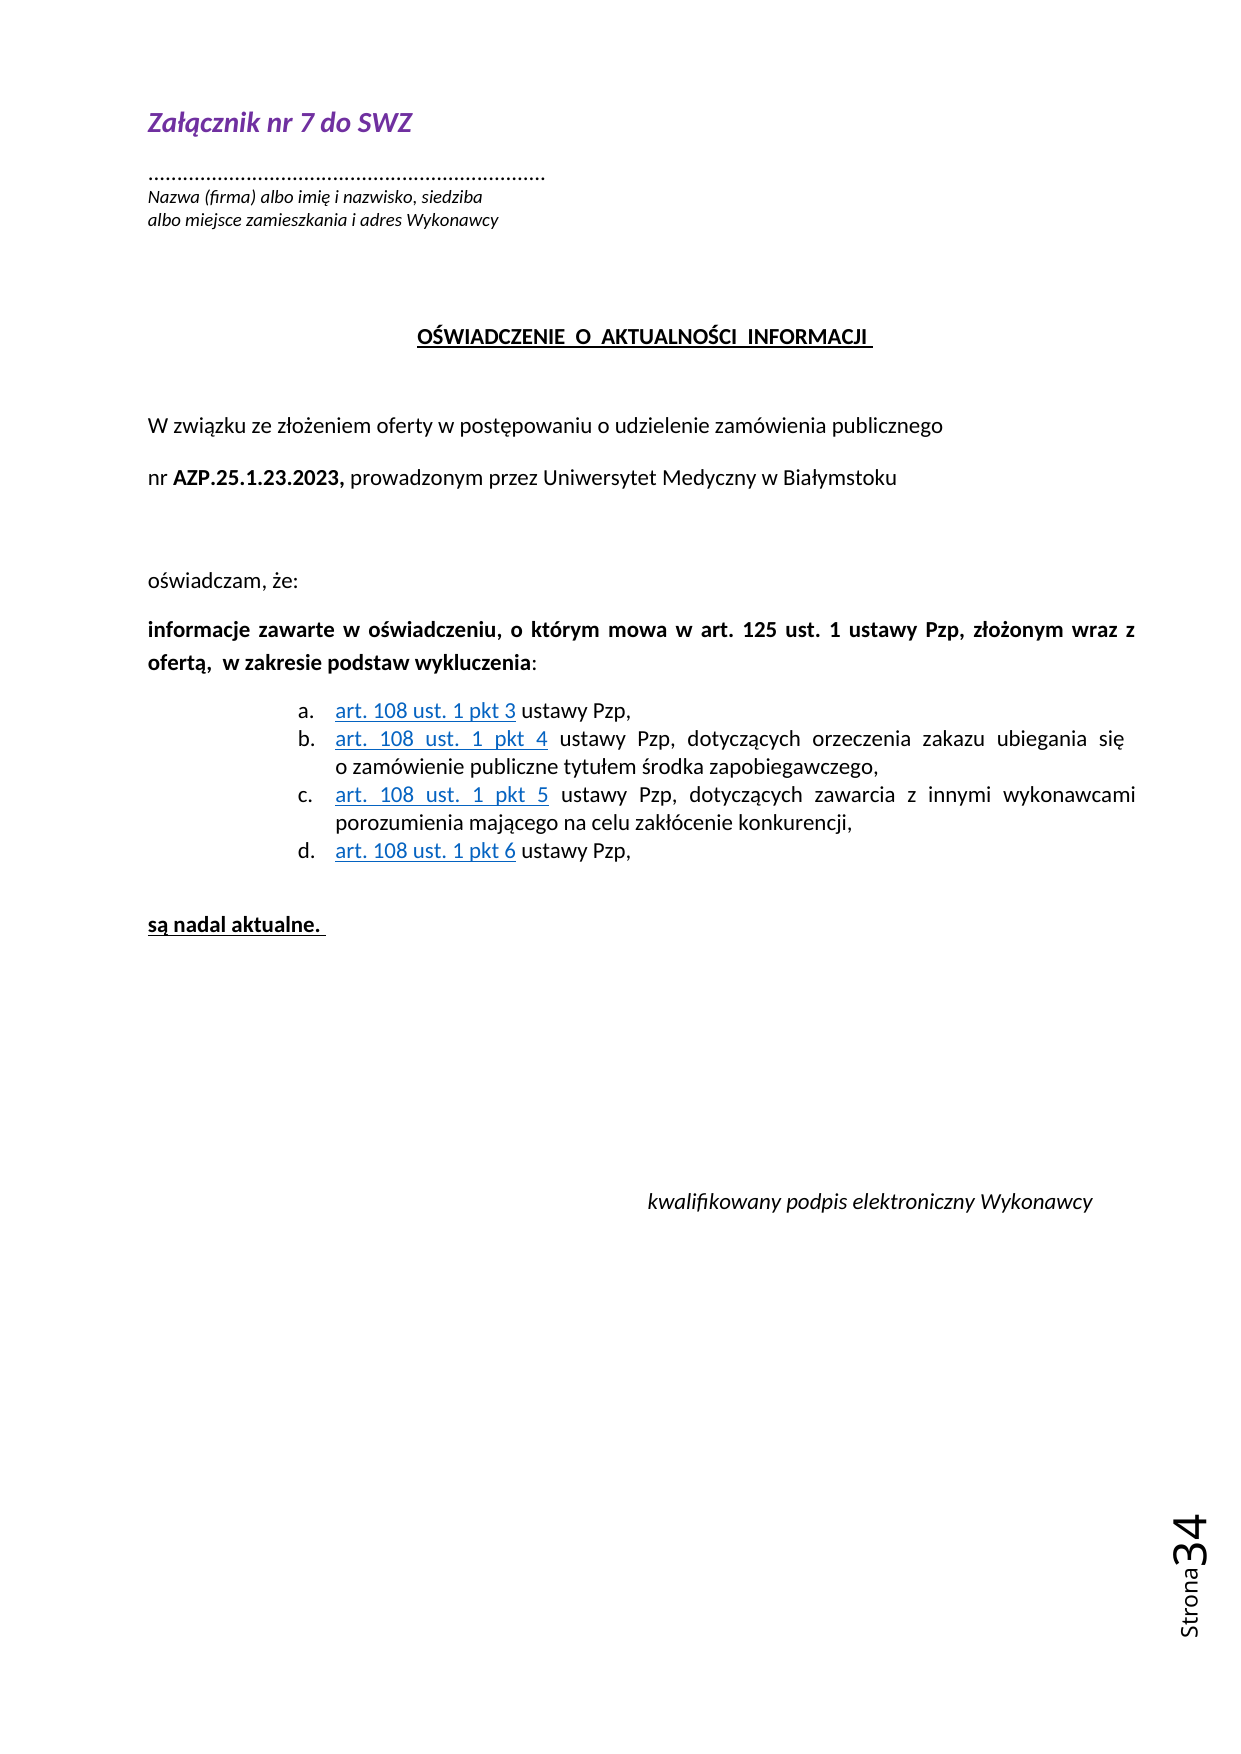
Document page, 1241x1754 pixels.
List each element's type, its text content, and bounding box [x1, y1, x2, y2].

text Nazwa (firma) albo imię i nazwisko, siedziba [148, 186, 1137, 208]
list art. 108 ust. 1 pkt 4 ustawy Pzp, dotyczących orzeczenia zakazu ubiegania się o zamówienie publiczne tytułem środka zapobiegawczego, [298, 724, 1137, 781]
text są nadal aktualne. [148, 911, 1137, 939]
text ..................................................................... [148, 158, 1152, 186]
text albo miejsce zamieszkania i adres Wykonawcy [148, 208, 1137, 231]
text nr AZP.25.1.23.2023, prowadzonym przez Uniwersytet Medyczny w Białymstoku [148, 463, 1137, 491]
list art. 108 ust. 1 pkt 6 ustawy Pzp, [298, 837, 1137, 864]
text kwalifikowany podpis elektroniczny Wykonawcy [148, 1187, 1093, 1215]
text W związku ze złożeniem oferty w postępowaniu o udzielenie zamówienia publicznego [148, 412, 1137, 439]
subtitle Załącznik nr 7 do SWZ [148, 104, 1137, 140]
text informacje zawarte w oświadczeniu, o którym mowa w art. 125 ust. 1 ustawy Pzp, złożonym wraz z ofertą, w zakresie podstaw wykluczenia: [148, 615, 1137, 676]
text oświadczam, że: [148, 567, 1137, 594]
list art. 108 ust. 1 pkt 5 ustawy Pzp, dotyczących zawarcia z innymi wykonawcami porozumienia mającego na celu zakłócenie konkurencji, [298, 781, 1137, 837]
list art. 108 ust. 1 pkt 3 ustawy Pzp, [298, 696, 1137, 724]
text OŚWIADCZENIE O AKTUALNOŚCI INFORMACJI [148, 322, 1137, 350]
